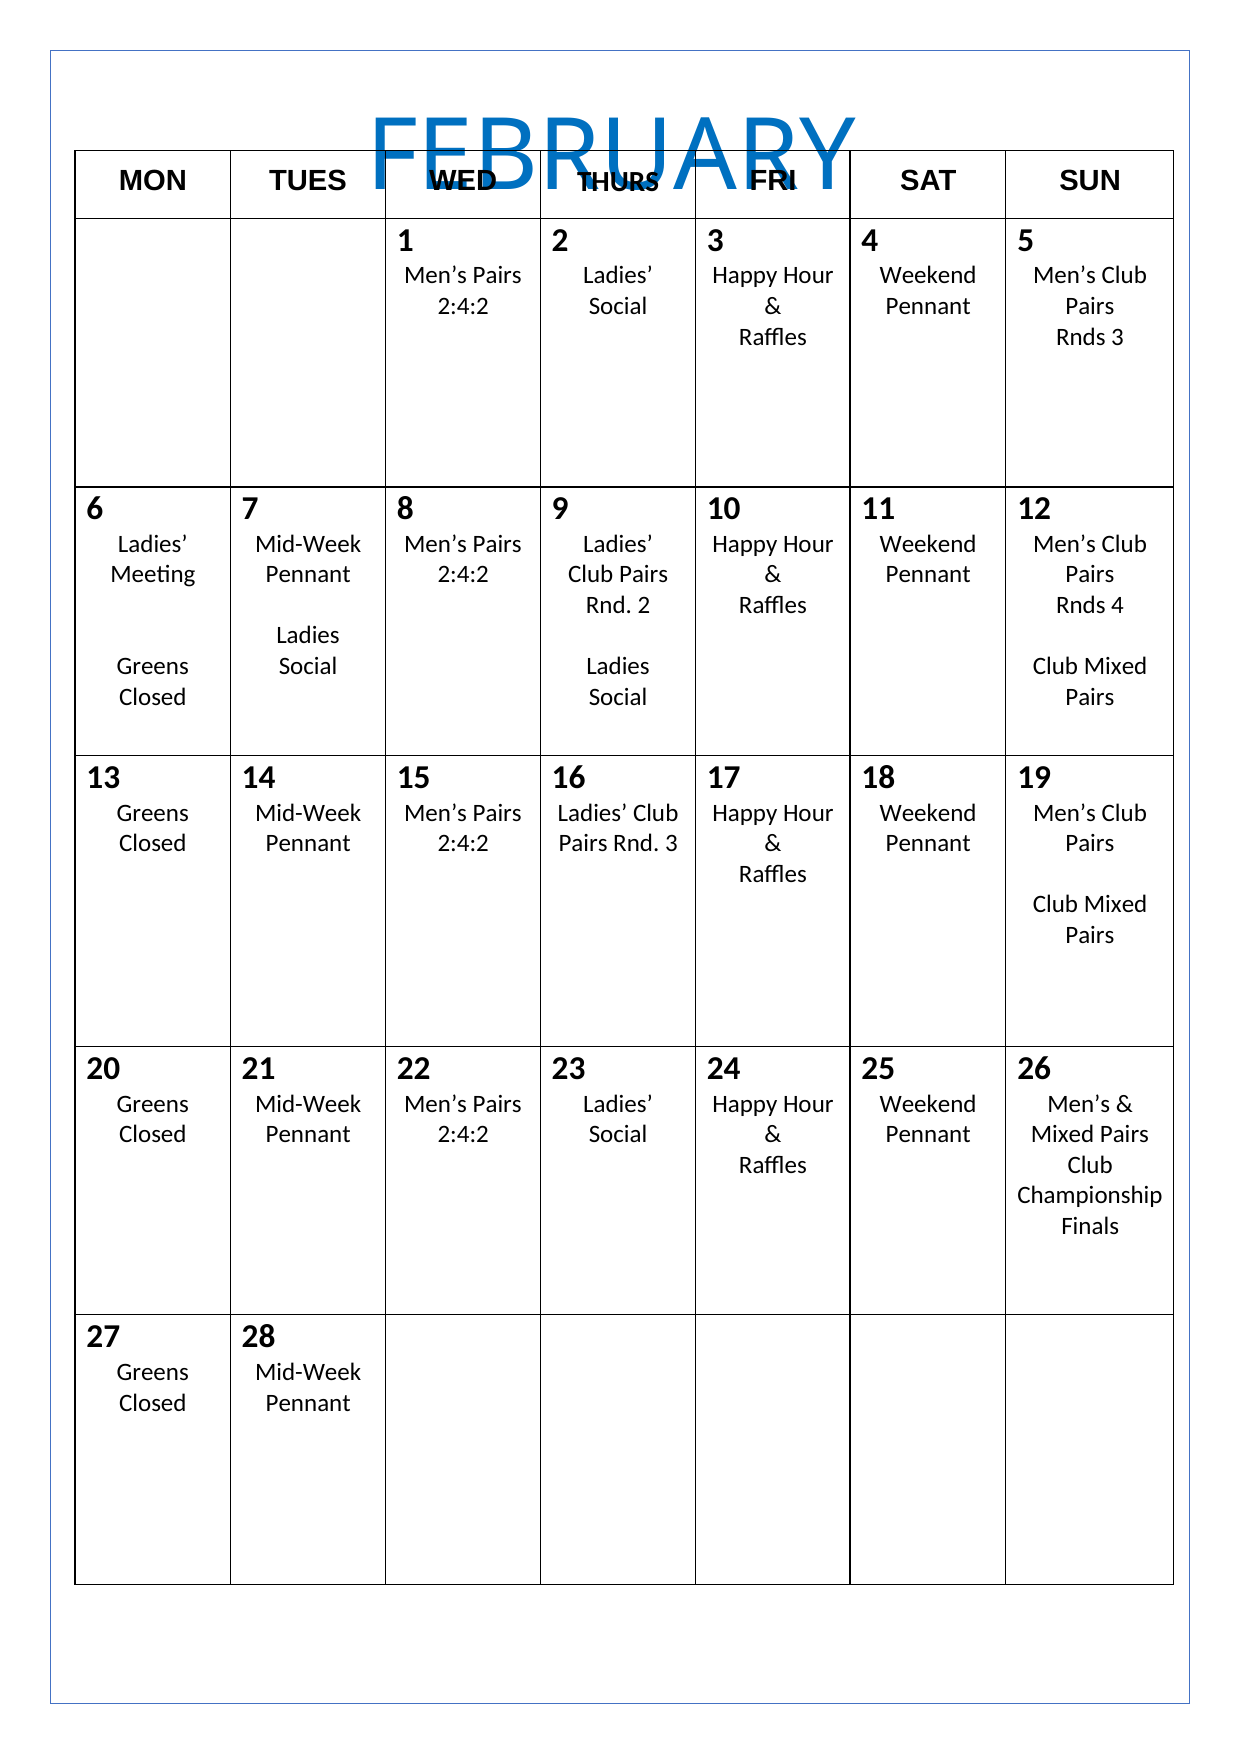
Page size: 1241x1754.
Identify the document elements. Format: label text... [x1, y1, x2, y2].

table_cell 27 Greens Closed [76, 1315, 230, 1584]
table_cell 7 Mid-Week Pennant Ladies Social [231, 488, 385, 755]
table_cell 23 Ladies’ Social [541, 1047, 695, 1314]
table_cell 19 Men’s Club Pairs Club Mixed Pairs [1006, 756, 1173, 1046]
table_cell 12 Men’s Club Pairs Rnds 4 Club Mixed Pairs [1006, 488, 1173, 755]
table_cell [1006, 1315, 1173, 1584]
table_cell 3 Happy Hour & Raffles [696, 219, 849, 486]
table_header MON [76, 151, 230, 218]
table_cell 25 Weekend Pennant [851, 1047, 1005, 1314]
table_header WED [386, 151, 540, 218]
table_cell 26 Men’s & Mixed Pairs Club Championship Finals [1006, 1047, 1173, 1314]
table_cell 10 Happy Hour & Raffles [696, 488, 849, 755]
table_cell 22 Men’s Pairs 2:4:2 [386, 1047, 540, 1314]
table_cell 21 Mid-Week Pennant [231, 1047, 385, 1314]
table_cell 18 Weekend Pennant [851, 756, 1005, 1046]
table_header SUN [1006, 151, 1173, 218]
table_cell [696, 1315, 849, 1584]
table_cell 9 Ladies’ Club Pairs Rnd. 2 Ladies Social [541, 488, 695, 755]
table_cell 20 Greens Closed [76, 1047, 230, 1314]
table_cell 14 Mid-Week Pennant [231, 756, 385, 1046]
table_cell 17 Happy Hour & Raffles [696, 756, 849, 1046]
table_cell [231, 219, 385, 486]
table_cell 1 Men’s Pairs 2:4:2 [386, 219, 540, 486]
table_cell 28 Mid-Week Pennant [231, 1315, 385, 1584]
table_cell [851, 1315, 1005, 1584]
table_cell 5 Men’s Club Pairs Rnds 3 [1006, 219, 1173, 486]
table_header THURS [541, 151, 695, 218]
table_cell 6 Ladies’ Meeting Greens Closed [76, 488, 230, 755]
table_cell 11 Weekend Pennant [851, 488, 1005, 755]
table_cell 4 Weekend Pennant [851, 219, 1005, 486]
table_cell [76, 219, 230, 486]
table_cell [386, 1315, 540, 1584]
table_header SAT [851, 151, 1005, 218]
table_cell 13 Greens Closed [76, 756, 230, 1046]
table_header FRI [696, 151, 849, 218]
table_cell 16 Ladies’ Club Pairs Rnd. 3 [541, 756, 695, 1046]
table_cell 8 Men’s Pairs 2:4:2 [386, 488, 540, 755]
table_cell 2 Ladies’ Social [541, 219, 695, 486]
table_cell 15 Men’s Pairs 2:4:2 [386, 756, 540, 1046]
table_header TUES [231, 151, 385, 218]
table_cell 24 Happy Hour & Raffles [696, 1047, 849, 1314]
table_cell [541, 1315, 695, 1584]
